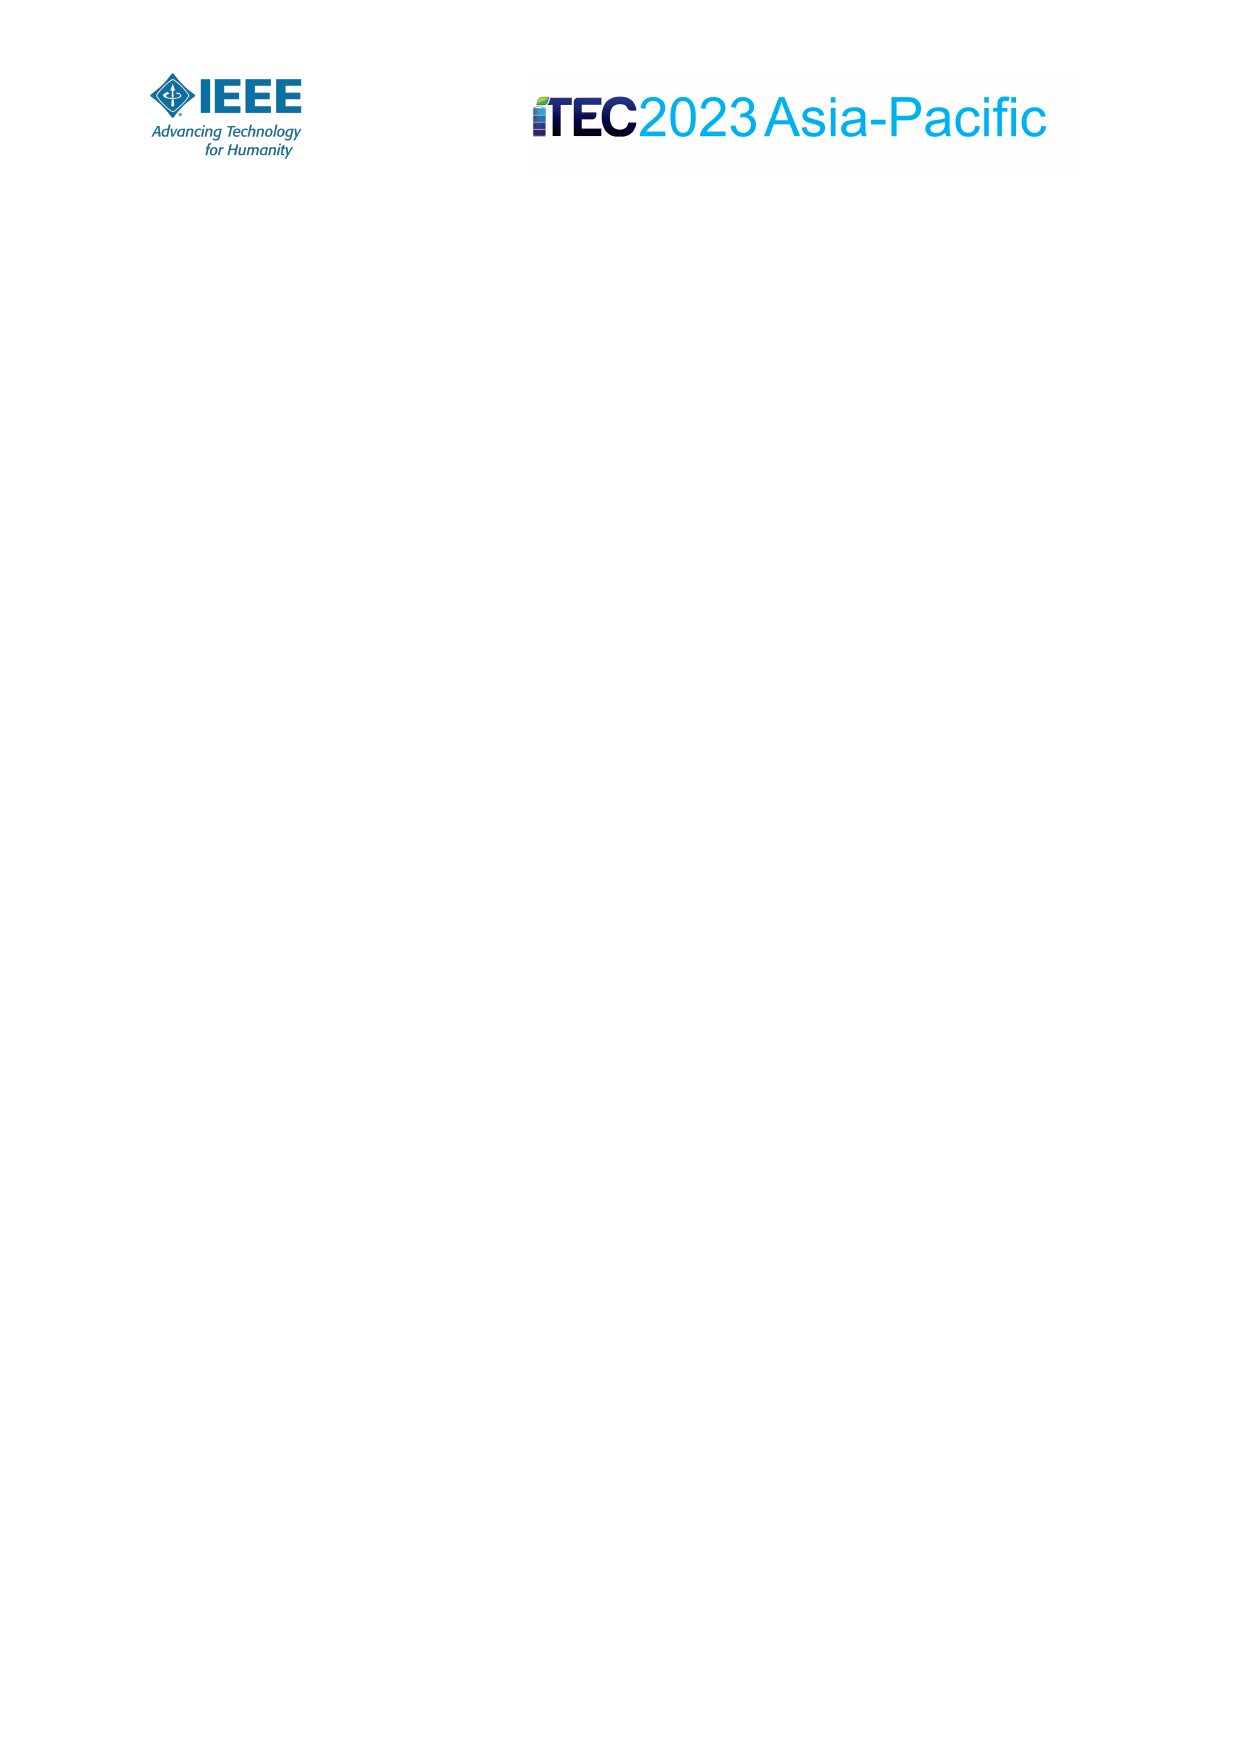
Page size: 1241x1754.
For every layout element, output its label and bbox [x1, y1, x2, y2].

picture [150, 73, 302, 159]
picture [286, 86, 302, 106]
picture [532, 73, 1074, 175]
picture [150, 73, 171, 94]
